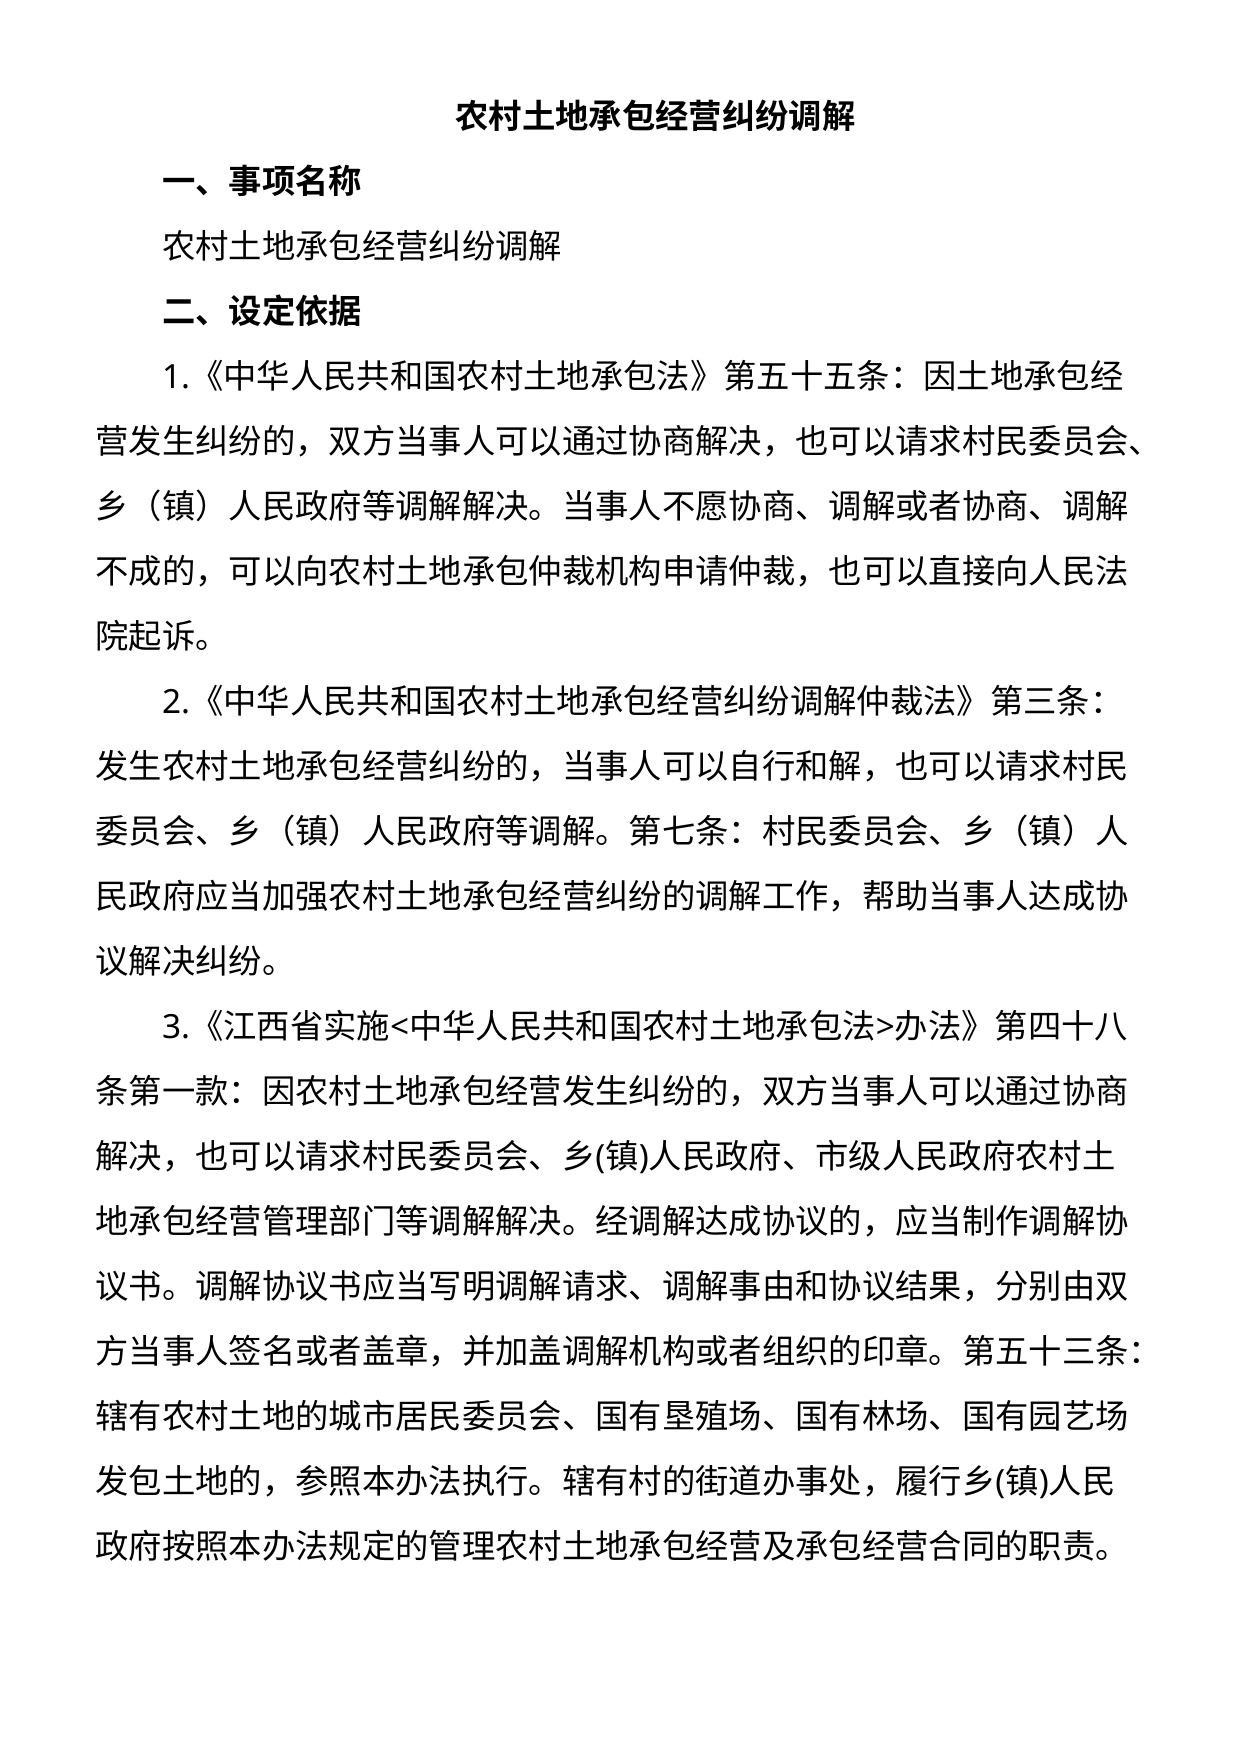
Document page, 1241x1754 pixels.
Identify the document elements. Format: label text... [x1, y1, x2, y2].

text 3.《江西省实施<中华人民共和国农村土地承包法>办法》第四十八条第一款：因农村土地承包经营发生纠纷的，双方当事人可以通过协商解决，也可以请求村民委员会、乡(镇)人民政府、市级人民政府农村土地承包经营管理部门等调解解决。经调解达成协议的，应当制作调解协议书。调解协议书应当写明调解请求、调解事由和协议结果，分别由双方当事人签名或者盖章，并加盖调解机构或者组织的印章。第五十三条：辖有农村土地的城市居民委员会、国有垦殖场、国有林场、国有园艺场发包土地的，参照本办法执行。辖有村的街道办事处，履行乡(镇)人民政府按照本办法规定的管理农村土地承包经营及承包经营合同的职责。 [95, 992, 1148, 1577]
text 2.《中华人民共和国农村土地承包经营纠纷调解仲裁法》第三条：发生农村土地承包经营纠纷的，当事人可以自行和解，也可以请求村民委员会、乡（镇）人民政府等调解。第七条：村民委员会、乡（镇）人民政府应当加强农村土地承包经营纠纷的调解工作，帮助当事人达成协议解决纠纷。 [95, 667, 1148, 992]
text 一、事项名称 [95, 147, 1148, 212]
text 1.《中华人民共和国农村土地承包法》第五十五条：因土地承包经营发生纠纷的，双方当事人可以通过协商解决，也可以请求村民委员会、乡（镇）人民政府等调解解决。当事人不愿协商、调解或者协商、调解不成的，可以向农村土地承包仲裁机构申请仲裁，也可以直接向人民法院起诉。 [95, 342, 1148, 667]
text 二、设定依据 [95, 277, 1148, 342]
text 农村土地承包经营纠纷调解 [95, 212, 1148, 277]
text 农村土地承包经营纠纷调解 [95, 82, 1148, 147]
